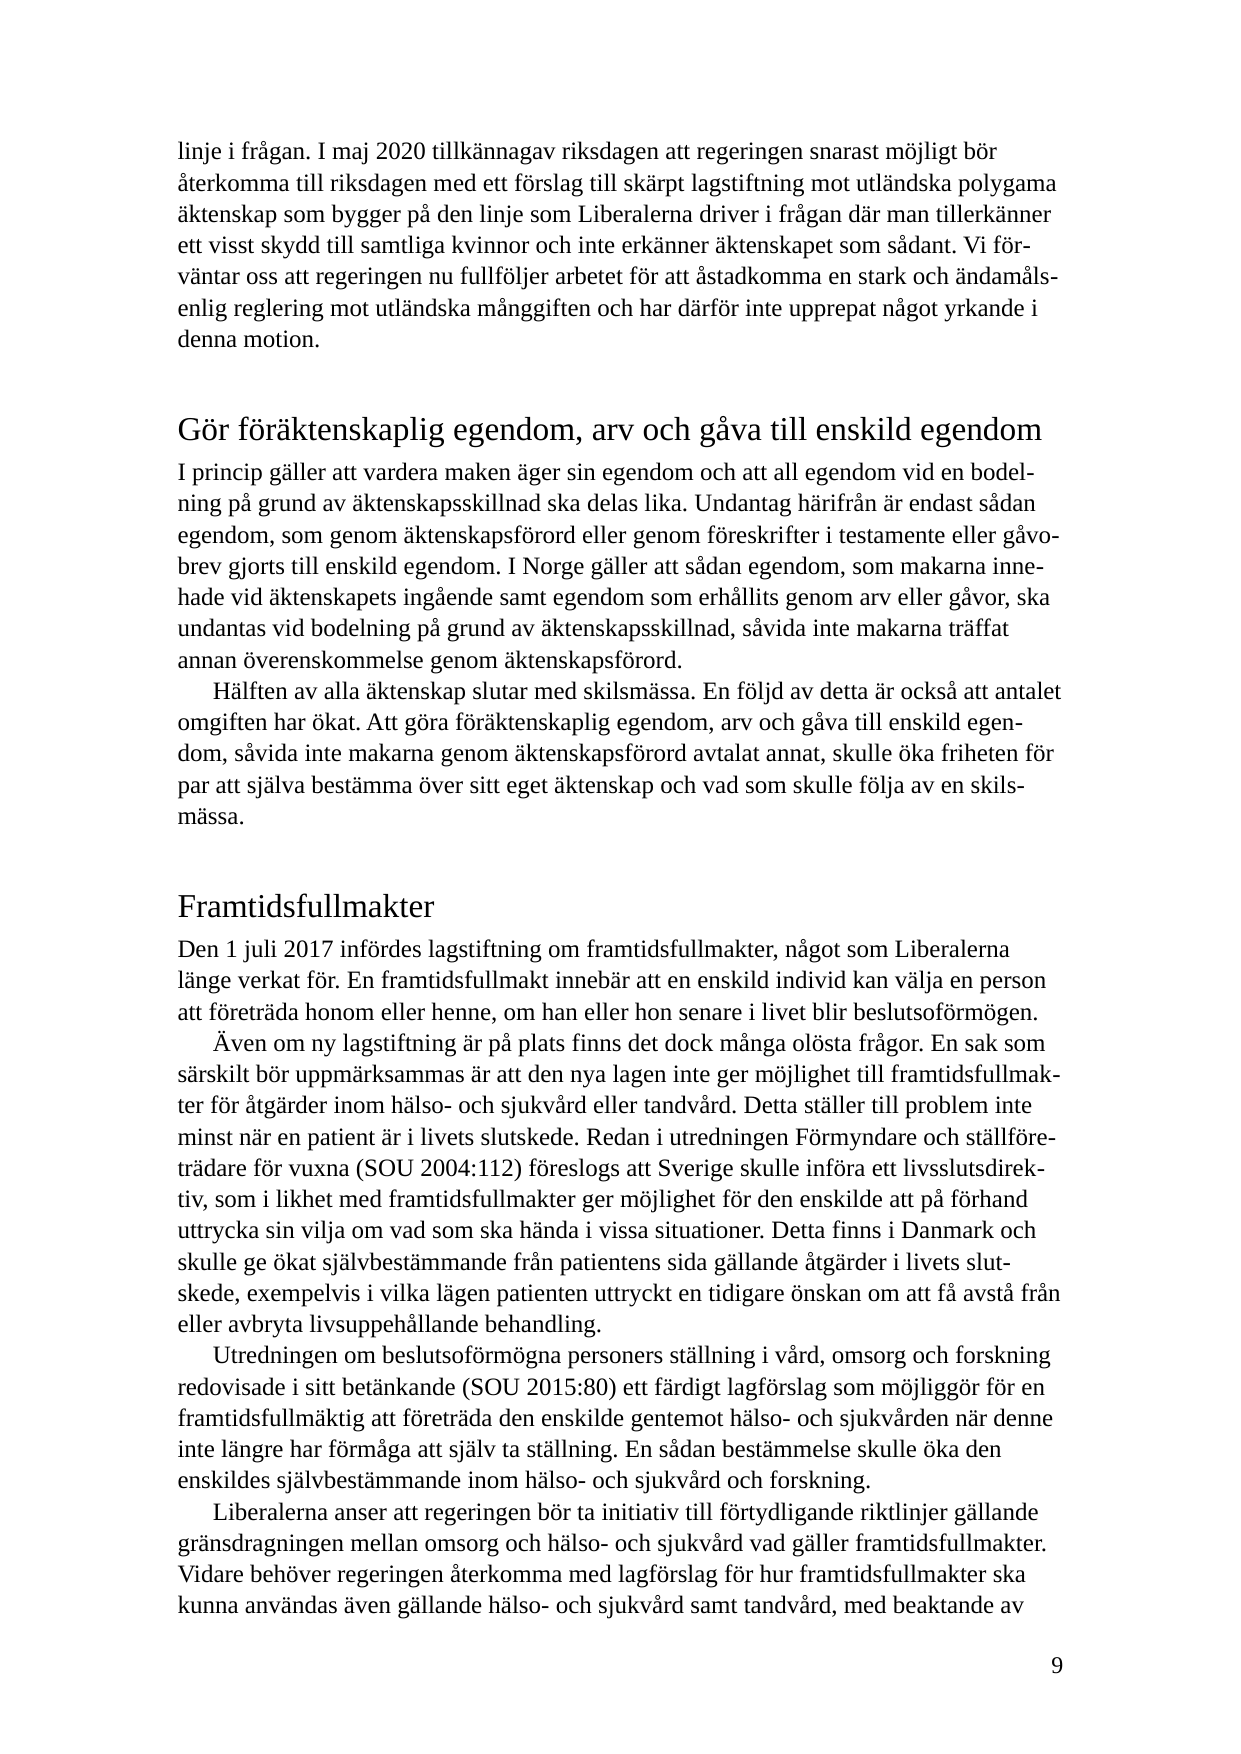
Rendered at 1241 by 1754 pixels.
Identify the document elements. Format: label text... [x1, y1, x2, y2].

text Hälften av alla äktenskap slutar med skilsmässa. En följd av detta är också att antalet omgiften har ökat. Att göra föräktenskaplig egendom, arv och gåva till enskild egendom, såvida inte makarna genom äktenskapsförord avtalat annat, skulle öka friheten för par att själva bestämma över sitt eget äktenskap och vad som skulle följa av en skilsmässa. [177, 673, 1063, 830]
text Utredningen om beslutsoförmögna personers ställning i vård, omsorg och forskning redovisade i sitt betänkande (SOU 2015:80) ett färdigt lagförslag som möjliggör för en framtidsfullmäktig att företräda den enskilde gentemot hälso- och sjukvården när denne inte längre har förmåga att själv ta ställning. En sådan bestämmelse skulle öka den enskildes självbestämmande inom hälso- och sjukvård och forskning. [177, 1338, 1063, 1494]
text Den 1 juli 2017 infördes lagstiftning om framtidsfullmakter, något som Liberalerna länge verkat för. En framtidsfullmakt innebär att en enskild individ kan välja en person att företräda honom eller henne, om han eller hon senare i livet blir beslutsoförmögen. [177, 932, 1063, 1026]
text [177, 134, 1063, 353]
text I princip gäller att vardera maken äger sin egendom och att all egendom vid en bodelning på grund av äktenskapsskillnad ska delas lika. Undantag härifrån är endast sådan egendom, som genom äktenskapsförord eller genom föreskrifter i testamente eller gåvobrev gjorts till enskild egendom. I Norge gäller att sådan egendom, som makarna innehade vid äktenskapets ingående samt egendom som erhållits genom arv eller gåvor, ska undantas vid bodelning på grund av äktenskapsskillnad, såvida inte makarna träffat annan överenskommelse genom äktenskapsförord. [177, 455, 1063, 673]
subtitle Framtidsfullmakter [177, 892, 1063, 923]
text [177, 1494, 1063, 1619]
text Även om ny lagstiftning är på plats finns det dock många olösta frågor. En sak som särskilt bör uppmärksammas är att den nya lagen inte ger möjlighet till framtidsfullmakter för åtgärder inom hälso- och sjukvård eller tandvård. Detta ställer till problem inte minst när en patient är i livets slutskede. Redan i utredningen Förmyndare och ställföreträdare för vuxna (SOU 2004:112) föreslogs att Sverige skulle införa ett livsslutsdirektiv, som i likhet med framtidsfullmakter ger möjlighet för den enskilde att på förhand uttrycka sin vilja om vad som ska hända i vissa situationer. Detta finns i Danmark och skulle ge ökat självbestämmande från patientens sida gällande åtgärder i livets slutskede, exempelvis i vilka lägen patienten uttryckt en tidigare önskan om att få avstå från eller avbryta livsuppehållande behandling. [177, 1026, 1063, 1338]
subtitle Gör föräktenskaplig egendom, arv och gåva till enskild egendom [177, 415, 1063, 446]
